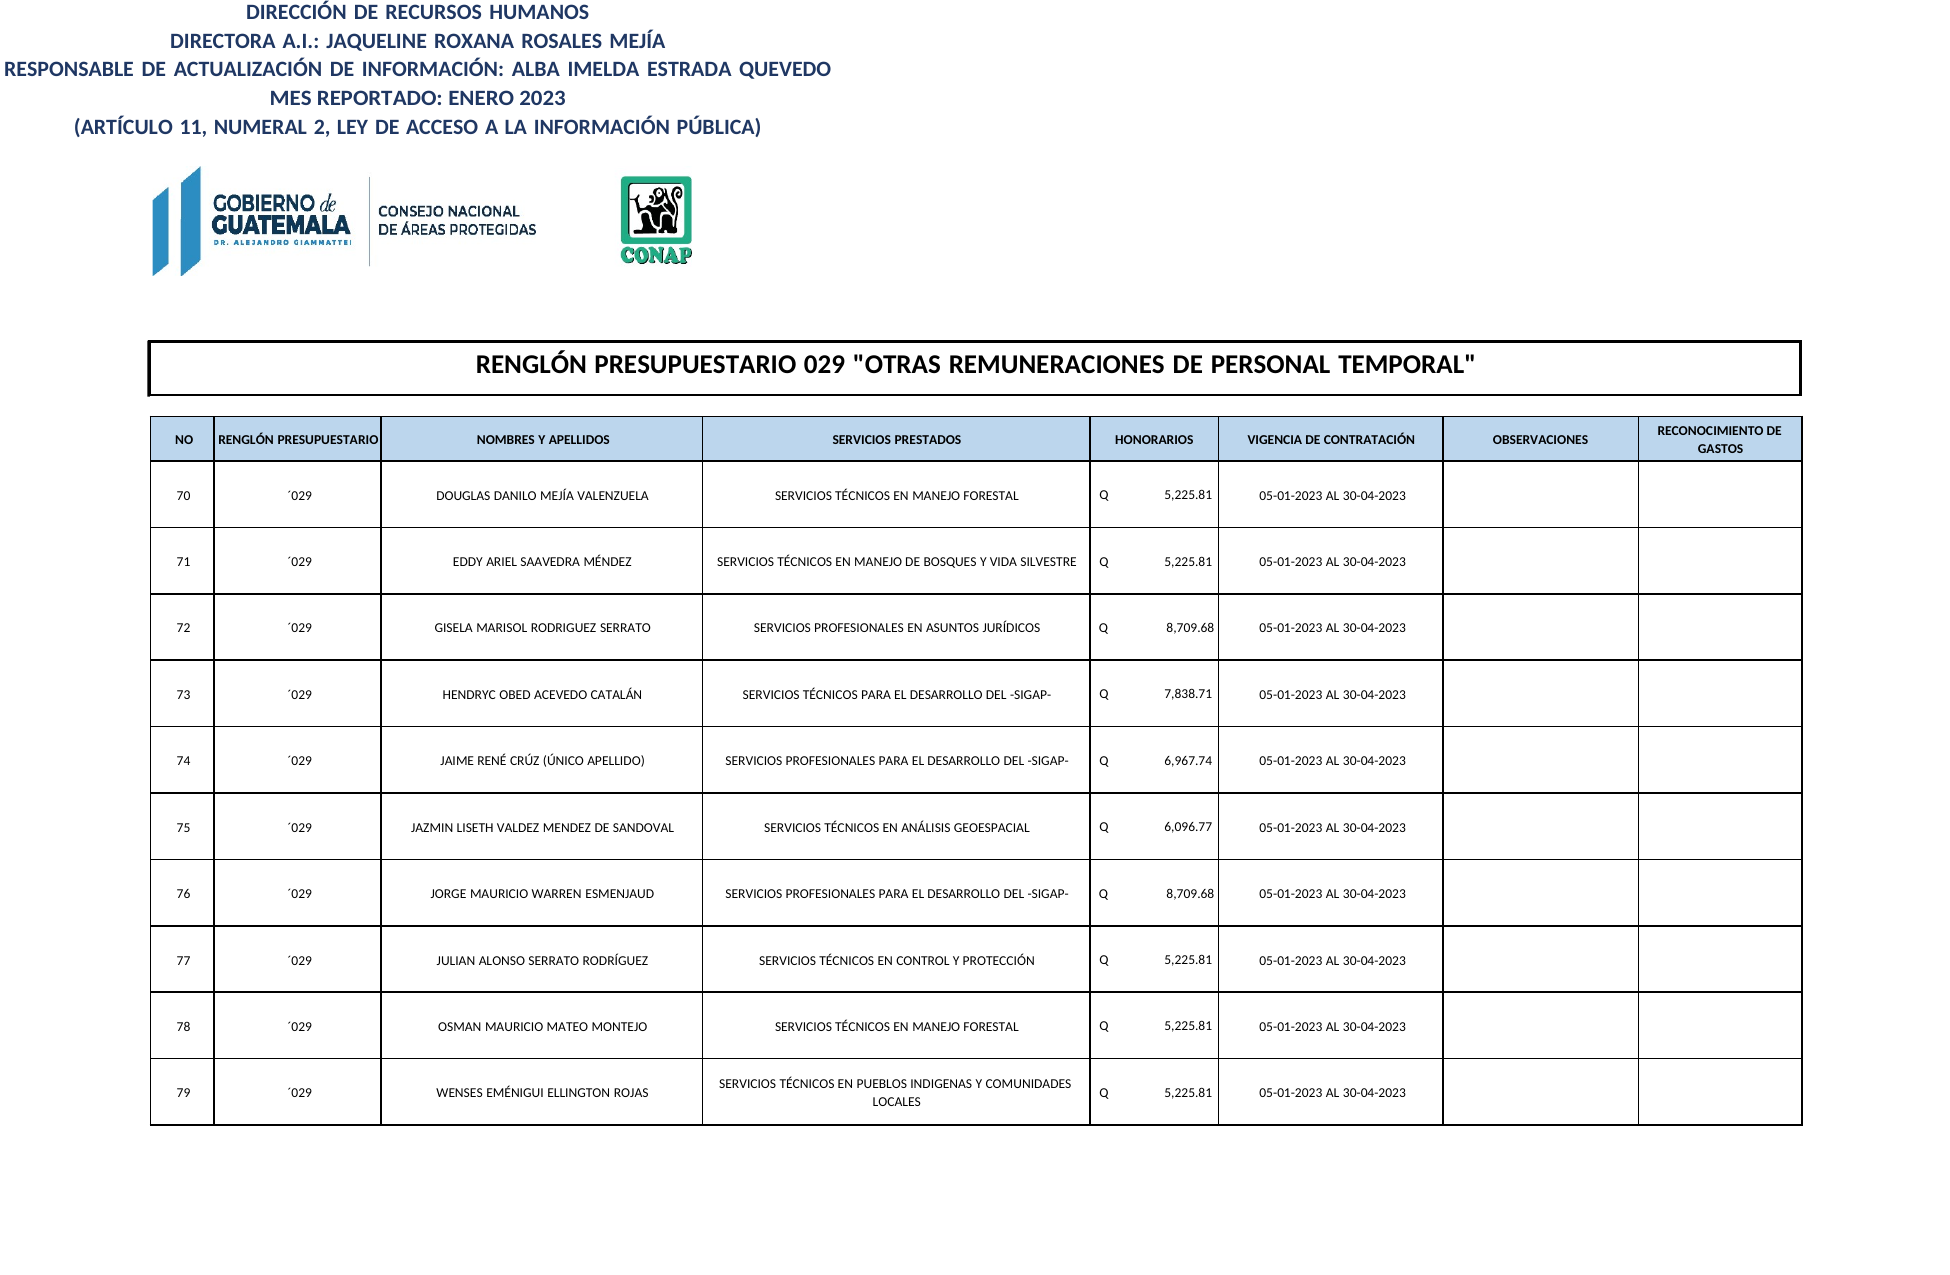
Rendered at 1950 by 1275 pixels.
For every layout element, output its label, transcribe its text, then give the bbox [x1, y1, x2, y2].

table_cell [1639, 1059, 1801, 1124]
table_cell Q [1091, 1059, 1135, 1124]
table_cell 05-01-2023 AL 30-04-2023 [1219, 1059, 1442, 1124]
table_cell 5,225.81 [1135, 993, 1218, 1058]
table_cell [1444, 927, 1638, 991]
table_cell SERVICIOS TÉCNICOS EN ANÁLISIS GEOESPACIAL [703, 794, 1089, 858]
table_cell WENSES EMÉNIGUI ELLINGTON ROJAS [382, 1059, 702, 1124]
table_cell 79 [151, 1059, 213, 1124]
table_cell SERVICIOS TÉCNICOS EN CONTROL Y PROTECCIÓN [703, 927, 1089, 991]
table_cell ´029 [215, 927, 380, 991]
table_cell Q [1091, 661, 1135, 726]
table_cell 74 [151, 727, 213, 792]
table_cell [1639, 727, 1801, 792]
table_cell ´029 [215, 727, 380, 792]
table_cell 05-01-2023 AL 30-04-2023 [1219, 528, 1442, 593]
table_cell [1444, 661, 1638, 726]
table_cell SERVICIOS PROFESIONALES PARA EL DESARROLLO DEL -SIGAP- [703, 860, 1089, 925]
table_cell [1444, 727, 1638, 792]
table_cell [1639, 528, 1801, 593]
table_cell 8,709.68 [1135, 860, 1218, 925]
table_cell JAIME RENÉ CRÚZ (ÚNICO APELLIDO) [382, 727, 702, 792]
table_cell 5,225.81 [1135, 528, 1218, 593]
table_cell 6,096.77 [1135, 794, 1218, 858]
table_cell ´029 [215, 993, 380, 1058]
table_cell EDDY ARIEL SAAVEDRA MÉNDEZ [382, 528, 702, 593]
table_cell ´029 [215, 595, 380, 659]
table_cell SERVICIOS TÉCNICOS PARA EL DESARROLLO DEL -SIGAP- [703, 661, 1089, 726]
table_cell [1639, 993, 1801, 1058]
table_cell 7,838.71 [1135, 661, 1218, 726]
table_cell JULIAN ALONSO SERRATO RODRÍGUEZ [382, 927, 702, 991]
table_cell 78 [151, 993, 213, 1058]
table_cell ´029 [215, 462, 380, 527]
table_cell 05-01-2023 AL 30-04-2023 [1219, 927, 1442, 991]
table_cell ´029 [215, 794, 380, 858]
table_cell 70 [151, 462, 213, 527]
table_cell Q [1091, 462, 1135, 527]
table_cell 72 [151, 595, 213, 659]
table_cell Q [1091, 727, 1135, 792]
table_cell [1444, 528, 1638, 593]
table_cell 05-01-2023 AL 30-04-2023 [1219, 595, 1442, 659]
table_cell Q [1091, 860, 1135, 925]
table_cell [1639, 462, 1801, 527]
table_cell OSMAN MAURICIO MATEO MONTEJO [382, 993, 702, 1058]
table_cell SERVICIOS TÉCNICOS EN MANEJO FORESTAL [703, 993, 1089, 1058]
table_cell ´029 [215, 661, 380, 726]
table_cell [1444, 860, 1638, 925]
table_cell [1639, 595, 1801, 659]
table_cell SERVICIOS TÉCNICOS EN PUEBLOS INDIGENAS Y COMUNIDADES LOCALES [703, 1059, 1089, 1124]
table_cell Q [1091, 993, 1135, 1058]
table_cell HENDRYC OBED ACEVEDO CATALÁN [382, 661, 702, 726]
table_header NO [151, 417, 213, 460]
table_header HONORARIOS [1091, 417, 1218, 460]
table_cell [1444, 993, 1638, 1058]
table_cell [1444, 595, 1638, 659]
table_cell GISELA MARISOL RODRIGUEZ SERRATO [382, 595, 702, 659]
table_cell Q [1091, 595, 1135, 659]
table_cell [1639, 860, 1801, 925]
table_cell SERVICIOS TÉCNICOS EN MANEJO FORESTAL [703, 462, 1089, 527]
table_cell 05-01-2023 AL 30-04-2023 [1219, 794, 1442, 858]
table_cell 5,225.81 [1135, 927, 1218, 991]
table_cell 05-01-2023 AL 30-04-2023 [1219, 462, 1442, 527]
table_cell 05-01-2023 AL 30-04-2023 [1219, 860, 1442, 925]
table_header RENGLÓN PRESUPUESTARIO [215, 417, 380, 460]
table_header RECONOCIMIENTO DE GASTOS [1639, 417, 1801, 460]
table_cell [1444, 462, 1638, 527]
table_header VIGENCIA DE CONTRATACIÓN [1219, 417, 1442, 460]
table_cell SERVICIOS PROFESIONALES EN ASUNTOS JURÍDICOS [703, 595, 1089, 659]
table_cell 05-01-2023 AL 30-04-2023 [1219, 727, 1442, 792]
table_cell JORGE MAURICIO WARREN ESMENJAUD [382, 860, 702, 925]
table_header NOMBRES Y APELLIDOS [382, 417, 702, 460]
table_cell Q [1091, 927, 1135, 991]
table_cell Q [1091, 528, 1135, 593]
table_cell [1639, 661, 1801, 726]
table_cell 5,225.81 [1135, 462, 1218, 527]
table_cell [1639, 927, 1801, 991]
table_header OBSERVACIONES [1444, 417, 1638, 460]
table_cell 73 [151, 661, 213, 726]
table_cell 05-01-2023 AL 30-04-2023 [1219, 993, 1442, 1058]
table_cell [1639, 794, 1801, 858]
table_cell 77 [151, 927, 213, 991]
table_cell 71 [151, 528, 213, 593]
table_cell SERVICIOS TÉCNICOS EN MANEJO DE BOSQUES Y VIDA SILVESTRE [703, 528, 1089, 593]
table_cell [1444, 794, 1638, 858]
table_cell [1444, 1059, 1638, 1124]
table_cell DOUGLAS DANILO MEJÍA VALENZUELA [382, 462, 702, 527]
table_header SERVICIOS PRESTADOS [703, 417, 1089, 460]
table_cell 5,225.81 [1135, 1059, 1218, 1124]
table_cell ´029 [215, 860, 380, 925]
table_cell 75 [151, 794, 213, 858]
table_cell SERVICIOS PROFESIONALES PARA EL DESARROLLO DEL -SIGAP- [703, 727, 1089, 792]
table_cell JAZMIN LISETH VALDEZ MENDEZ DE SANDOVAL [382, 794, 702, 858]
table_cell 8,709.68 [1135, 595, 1218, 659]
picture [152, 166, 692, 276]
table_cell ´029 [215, 1059, 380, 1124]
table_cell Q [1091, 794, 1135, 858]
table_cell 76 [151, 860, 213, 925]
table_cell 05-01-2023 AL 30-04-2023 [1219, 661, 1442, 726]
table_cell ´029 [215, 528, 380, 593]
table_cell 6,967.74 [1135, 727, 1218, 792]
